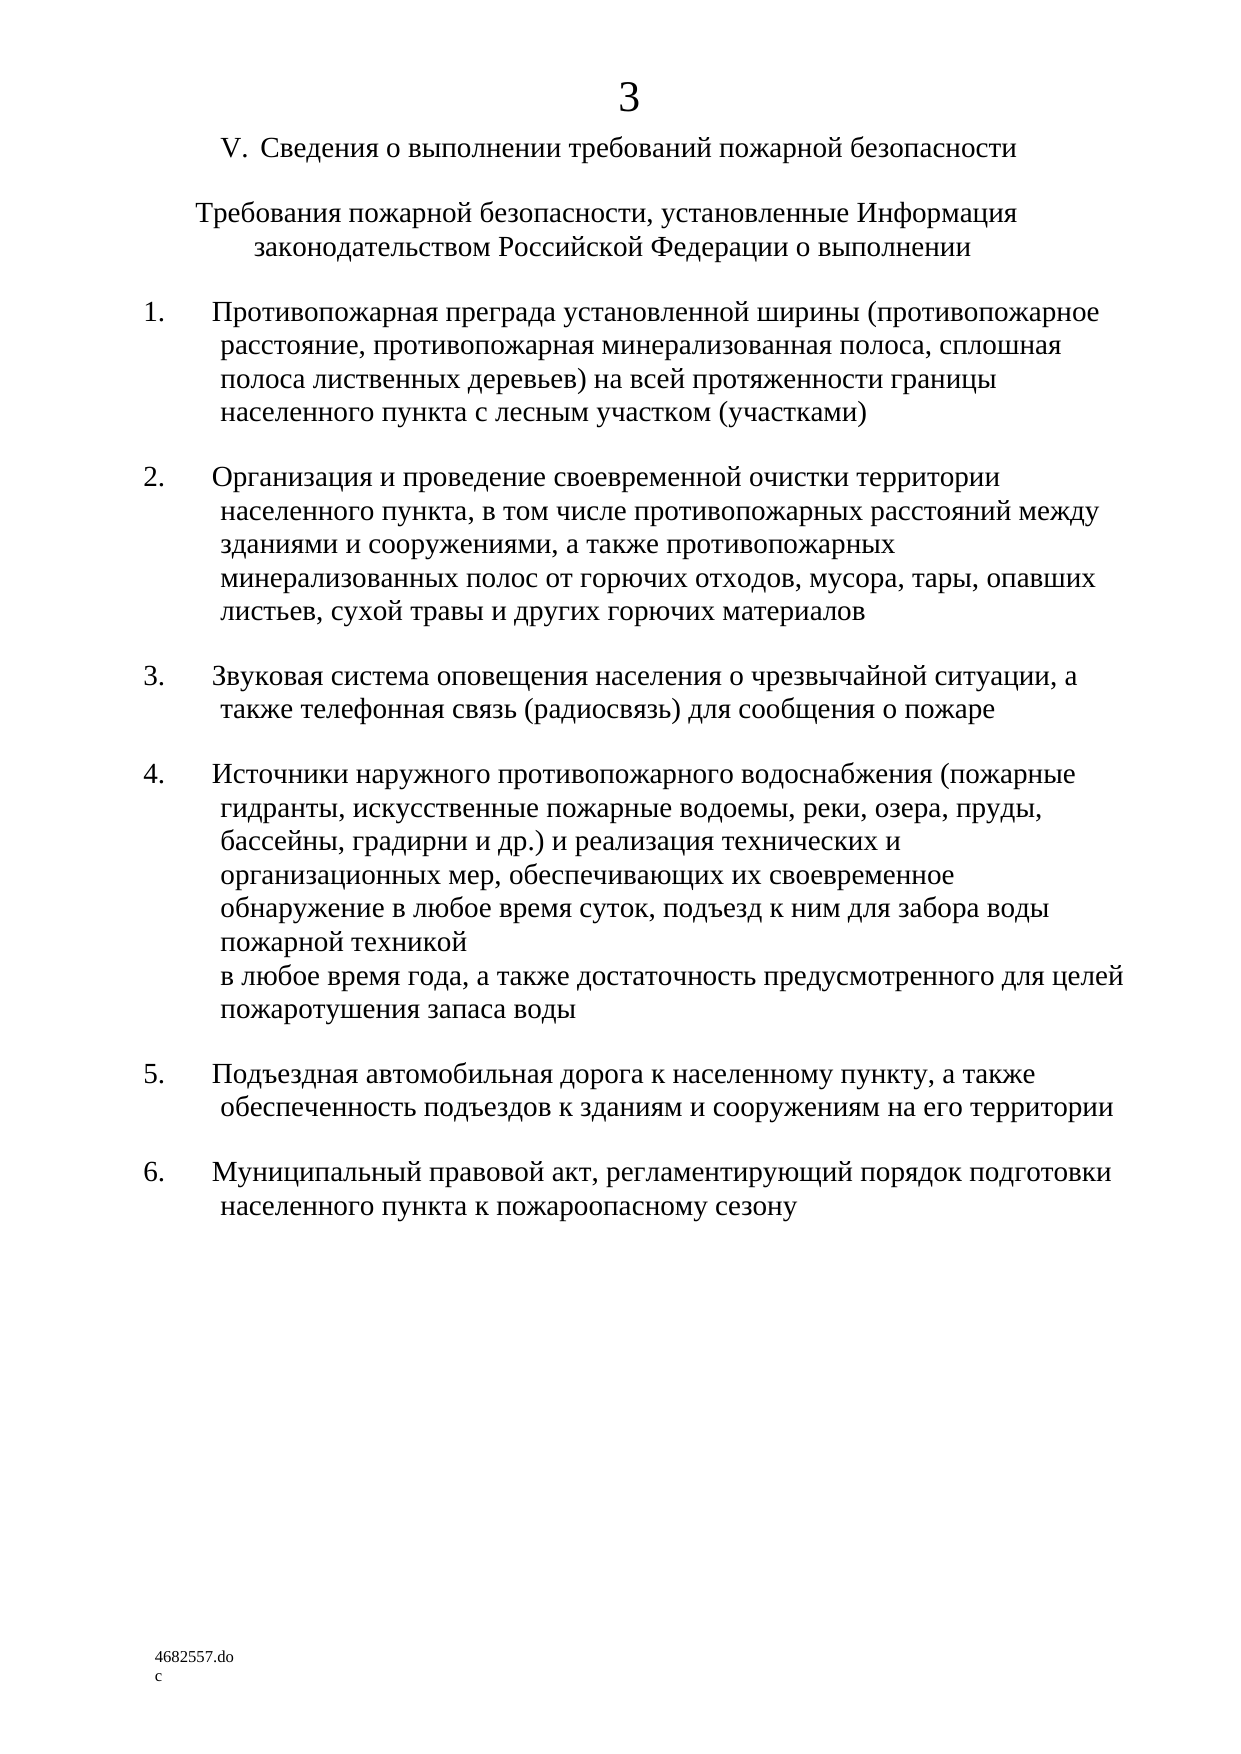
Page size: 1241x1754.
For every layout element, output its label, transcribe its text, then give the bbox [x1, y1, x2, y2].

list Организация и проведение своевременной очистки территории населенного пункта, в том числе противопожарных расстояний между зданиями и сооружениями, а также противопожарных минерализованных полос от горючих отходов, мусора, тары, опавших листьев, сухой травы и других горючих материалов [143, 459, 1124, 627]
text Требования пожарной безопасности, установленные Информация законодательством Российской Федерации о выполнении [195, 195, 1124, 262]
list Источники наружного противопожарного водоснабжения (пожарные гидранты, искусственные пожарные водоемы, реки, озера, пруды, бассейны, градирни и др.) и реализация технических и организационных мер, обеспечивающих их своевременное обнаружение в любое время суток, подъезд к ним для забора воды пожарной техникой [143, 756, 1124, 958]
list Сведения о выполнении требований пожарной безопасности [143, 131, 1124, 164]
list Противопожарная преграда установленной ширины (противопожарное расстояние, противопожарная минерализованная полоса, сплошная полоса лиственных деревьев) на всей протяженности границы населенного пункта с лесным участком (участками) [143, 294, 1124, 428]
list Муниципальный правовой акт, регламентирующий порядок подготовки населенного пункта к пожароопасному сезону [143, 1154, 1124, 1221]
list Звуковая система оповещения населения о чрезвычайной ситуации, а также телефонная связь (радиосвязь) для сообщения о пожаре [143, 658, 1124, 725]
list Подъездная автомобильная дорога к населенному пункту, а также обеспеченность подъездов к зданиям и сооружениям на его территории [143, 1056, 1124, 1123]
text в любое время года, а также достаточность предусмотренного для целей пожаротушения запаса воды [220, 958, 1124, 1025]
